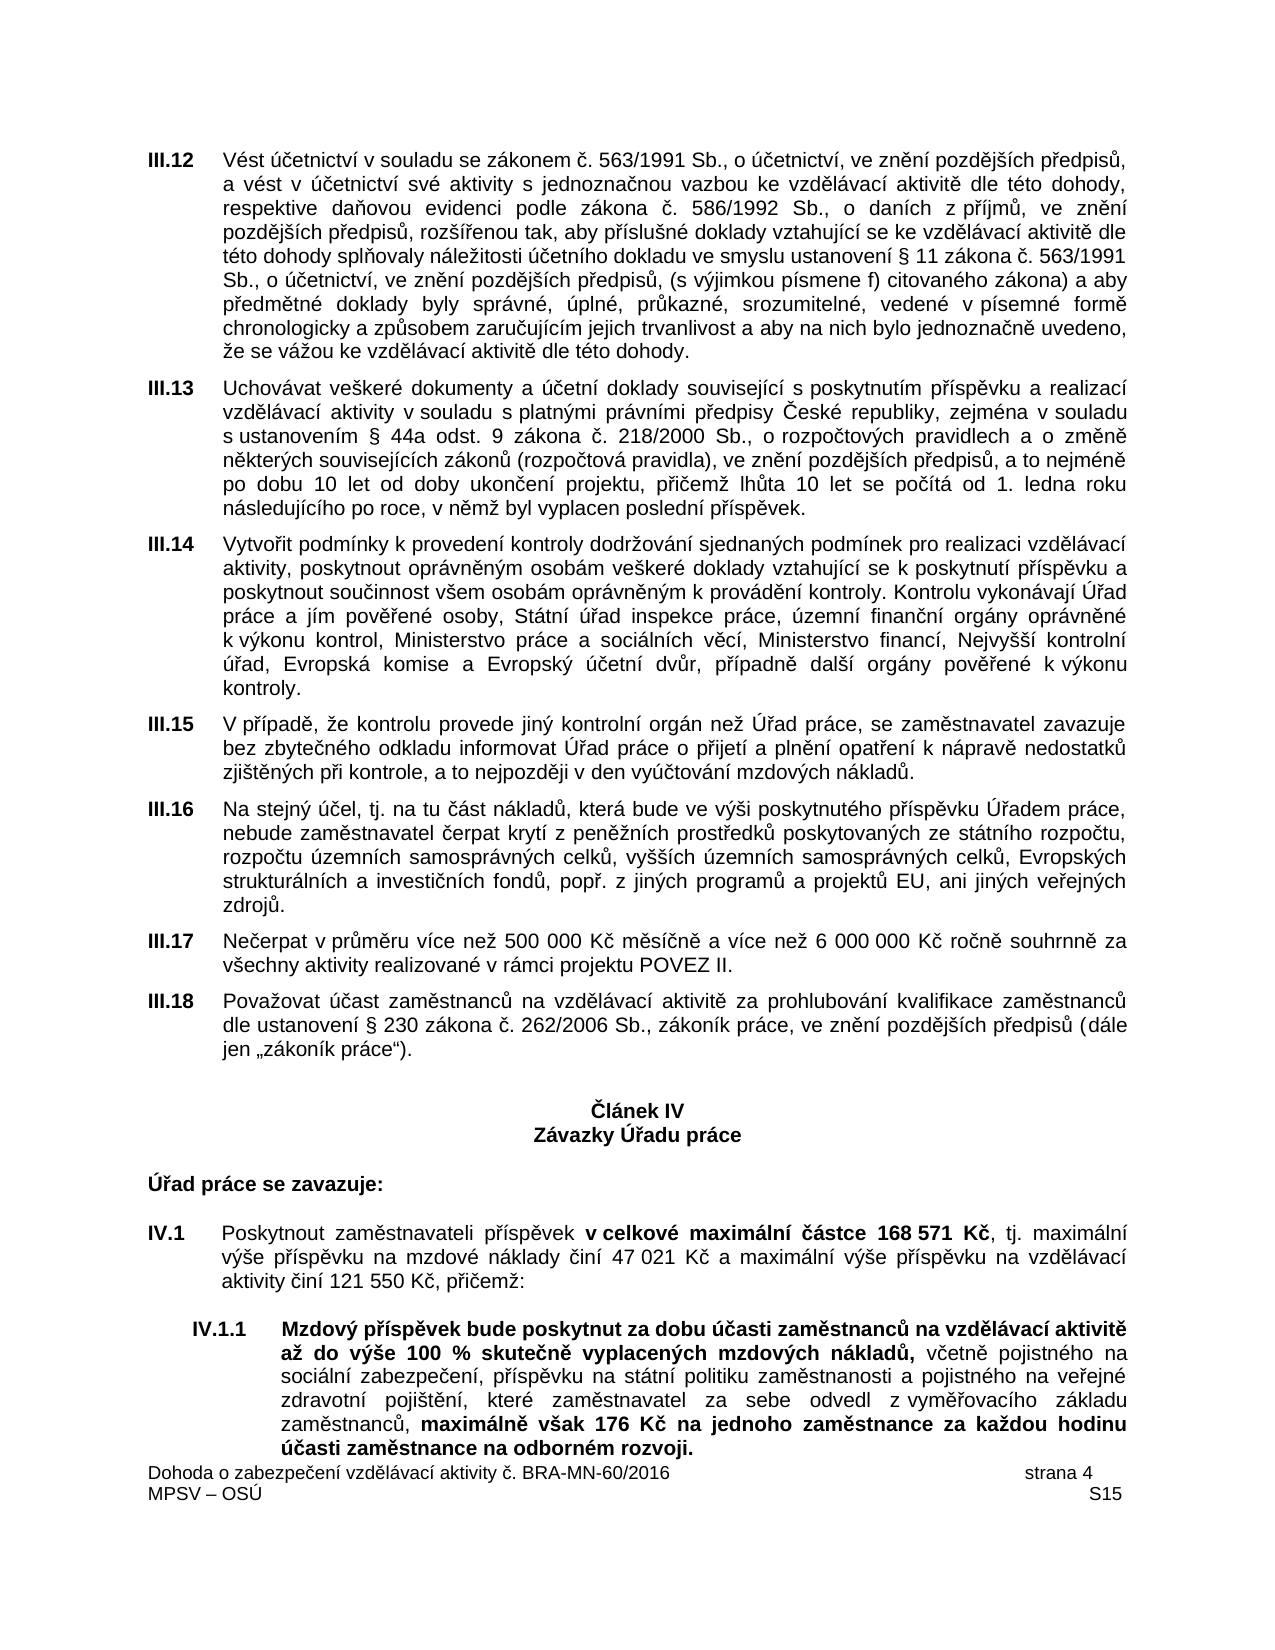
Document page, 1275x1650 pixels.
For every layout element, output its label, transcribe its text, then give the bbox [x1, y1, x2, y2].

list Uchovávat veškeré dokumenty a účetní doklady související s poskytnutím příspěvku a realizací vzdělávací aktivity v souladu s platnými právními předpisy České republiky, zejména v souladu s ustanovením § 44a odst. 9 zákona č. 218/2000 Sb., o rozpočtových pravidlech a o změně některých souvisejících zákonů (rozpočtová pravidla), ve znění pozdějších předpisů, a to nejméně po dobu 10 let od doby ukončení projektu, přičemž lhůta 10 let se počítá od 1. ledna roku následujícího po roce, v němž byl vyplacen poslední příspěvek. [148, 376, 1127, 519]
list Nečerpat v průměru více než 500 000 Kč měsíčně a více než 6 000 000 Kč ročně souhrnně za všechny aktivity realizované v rámci projektu POVEZ II. [148, 929, 1127, 977]
list Považovat účast zaměstnanců na vzdělávací aktivitě za prohlubování kvalifikace zaměstnanců dle ustanovení § 230 zákona č. 262/2006 Sb., zákoník práce, ve znění pozdějších předpisů (dále jen „zákoník práce“). [148, 989, 1127, 1061]
text Závazky Úřadu práce [148, 1123, 1127, 1147]
list Vytvořit podmínky k provedení kontroly dodržování sjednaných podmínek pro realizaci vzdělávací aktivity, poskytnout oprávněným osobám veškeré doklady vztahující se k poskytnutí příspěvku a poskytnout součinnost všem osobám oprávněným k provádění kontroly. Kontrolu vykonávají Úřad práce a jím pověřené osoby, Státní úřad inspekce práce, územní finanční orgány oprávněné k výkonu kontrol, Ministerstvo práce a sociálních věcí, Ministerstvo financí, Nejvyšší kontrolní úřad, Evropská komise a Evropský účetní dvůr, případně další orgány pověřené k výkonu kontroly. [148, 532, 1127, 700]
text IV.1.1 Mzdový příspěvek bude poskytnut za dobu účasti zaměstnanců na vzdělávací aktivitě až do výše 100 % skutečně vyplacených mzdových nákladů, včetně pojistného na sociální zabezpečení, příspěvku na státní politiku zaměstnanosti a pojistného na veřejné zdravotní pojištění, které zaměstnavatel za sebe odvedl z vyměřovacího základu zaměstnanců, maximálně však 176 Kč na jednoho zaměstnance za každou hodinu účasti zaměstnance na odborném rozvoji. [192, 1316, 1127, 1460]
list V případě, že kontrolu provede jiný kontrolní orgán než Úřad práce, se zaměstnavatel zavazuje bez zbytečného odkladu informovat Úřad práce o přijetí a plnění opatření k nápravě nedostatků zjištěných při kontrole, a to nejpozději v den vyúčtování mzdových nákladů. [148, 712, 1127, 784]
text IV.1 Poskytnout zaměstnavateli příspěvek v celkové maximální částce 168 571 Kč, tj. maximální výše příspěvku na mzdové náklady činí 47 021 Kč a maximální výše příspěvku na vzdělávací aktivity činí 121 550 Kč, přičemž: [148, 1221, 1127, 1292]
text Úřad práce se zavazuje: [148, 1172, 1127, 1196]
list Na stejný účel, tj. na tu část nákladů, která bude ve výši poskytnutého příspěvku Úřadem práce, nebude zaměstnavatel čerpat krytí z peněžních prostředků poskytovaných ze státního rozpočtu, rozpočtu územních samosprávných celků, vyšších územních samosprávných celků, Evropských strukturálních a investičních fondů, popř. z jiných programů a projektů EU, ani jiných veřejných zdrojů. [148, 797, 1127, 916]
text Článek IV [148, 1099, 1127, 1123]
list Vést účetnictví v souladu se zákonem č. 563/1991 Sb., o účetnictví, ve znění pozdějších předpisů, a vést v účetnictví své aktivity s jednoznačnou vazbou ke vzdělávací aktivitě dle této dohody, respektive daňovou evidenci podle zákona č. 586/1992 Sb., o daních z příjmů, ve znění pozdějších předpisů, rozšířenou tak, aby příslušné doklady vztahující se ke vzdělávací aktivitě dle této dohody splňovaly náležitosti účetního dokladu ve smyslu ustanovení § 11 zákona č. 563/1991 Sb., o účetnictví, ve znění pozdějších předpisů, (s výjimkou písmene f) citovaného zákona) a aby předmětné doklady byly správné, úplné, průkazné, srozumitelné, vedené v písemné formě chronologicky a způsobem zaručujícím jejich trvanlivost a aby na nich bylo jednoznačně uvedeno, že se vážou ke vzdělávací aktivitě dle této dohody. [148, 148, 1127, 363]
